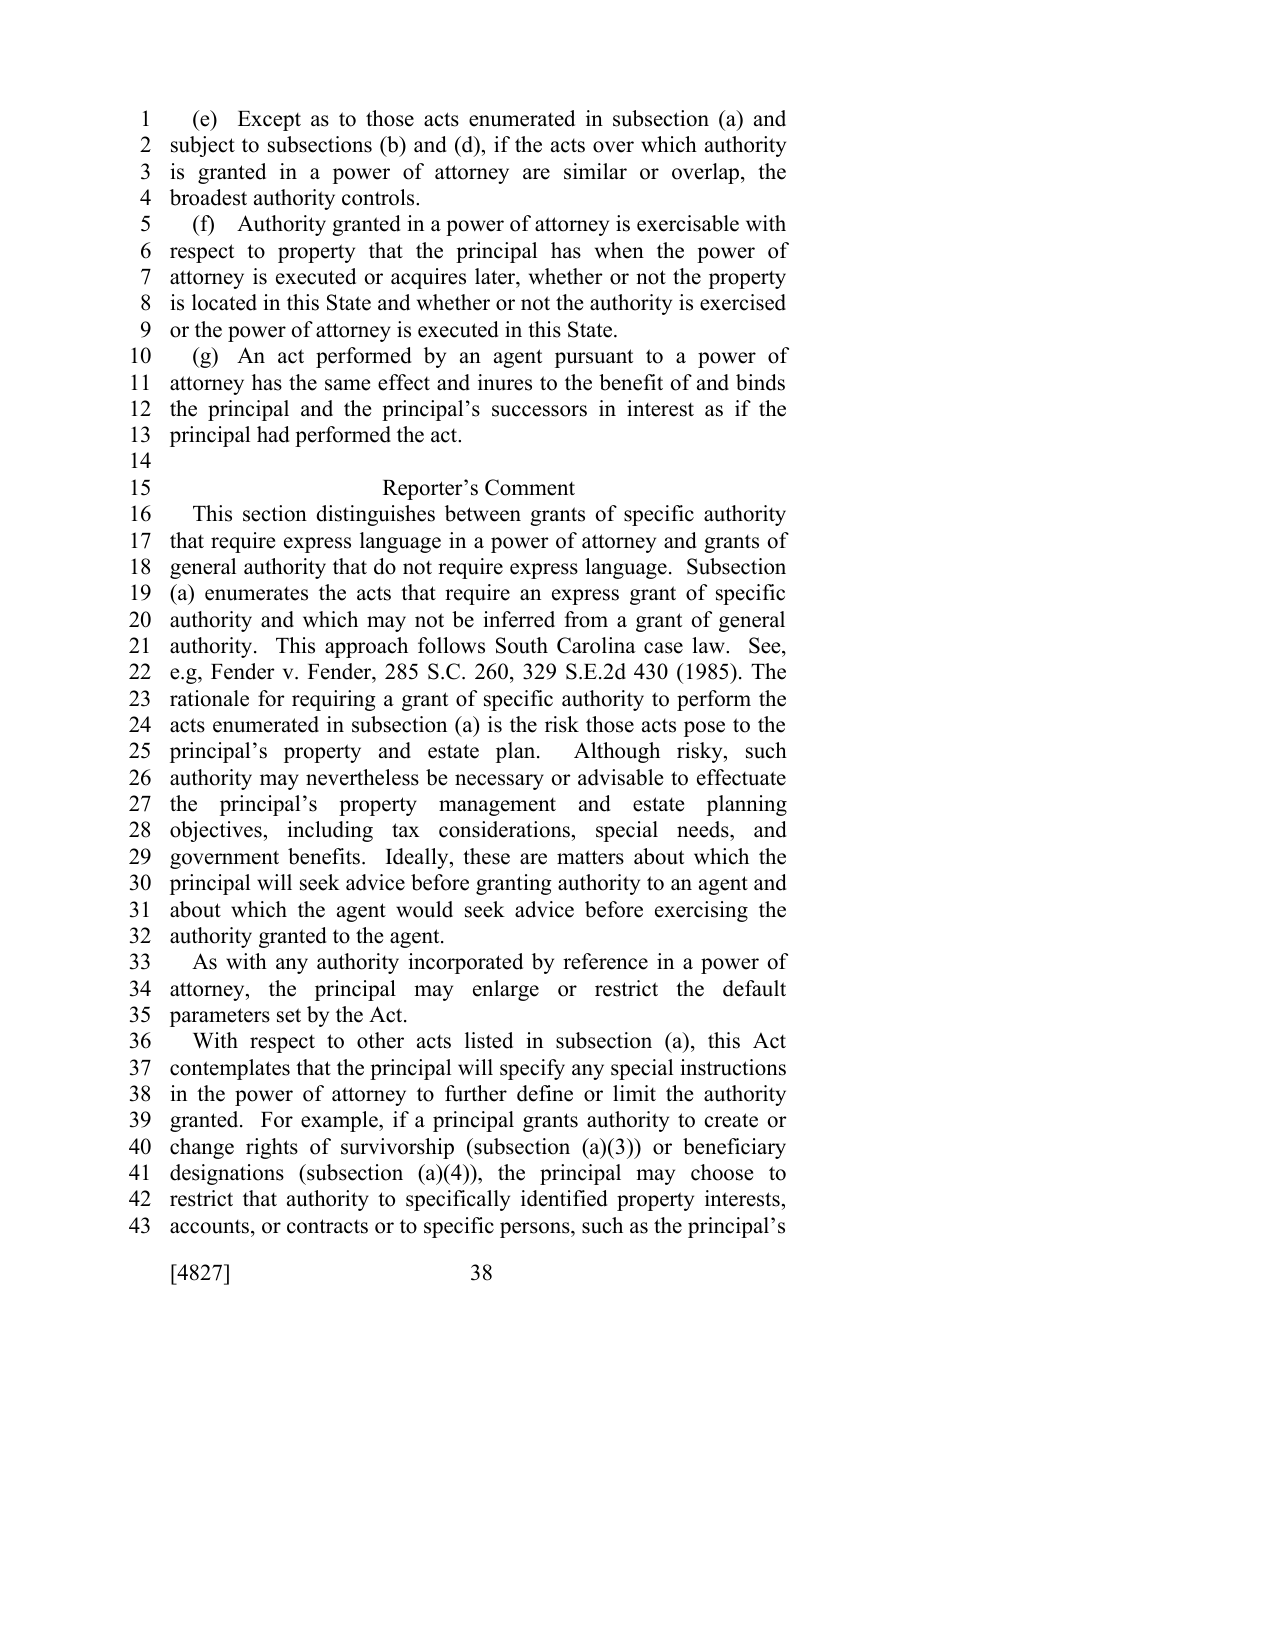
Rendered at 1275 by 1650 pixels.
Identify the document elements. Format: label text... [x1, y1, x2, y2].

text As with any authority incorporated by reference in a power of attorney, the principal may enlarge or restrict the default parameters set by the Act. [169, 948, 787, 1027]
text (e) Except as to those acts enumerated in subsection (a) and subject to subsections (b) and (d), if the acts over which authority is granted in a power of attorney are similar or overlap, the broadest authority controls. [169, 105, 787, 210]
text (g) An act performed by an agent pursuant to a power of attorney has the same effect and inures to the benefit of and binds the principal and the principal’s successors in interest as if the principal had performed the act. [169, 342, 787, 448]
text (f) Authority granted in a power of attorney is exercisable with respect to property that the principal has when the power of attorney is executed or acquires later, whether or not the property is located in this State and whether or not the authority is exercised or the power of attorney is executed in this State. [169, 210, 787, 342]
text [169, 1027, 787, 1238]
text This section distinguishes between grants of specific authority that require express language in a power of attorney and grants of general authority that do not require express language. Subsection (a) enumerates the acts that require an express grant of specific authority and which may not be inferred from a grant of general authority. This approach follows South Carolina case law. See, e.g, Fender v. Fender, 285 S.C. 260, 329 S.E.2d 430 (1985). The rationale for requiring a grant of specific authority to perform the acts enumerated in subsection (a) is the risk those acts pose to the principal’s property and estate plan. Although risky, such authority may nevertheless be necessary or advisable to effectuate the principal’s property management and estate planning objectives, including tax considerations, special needs, and government benefits. Ideally, these are matters about which the principal will seek advice before granting authority to an agent and about which the agent would seek advice before exercising the authority granted to the agent. [169, 500, 787, 948]
text Reporter’s Comment [169, 474, 787, 500]
